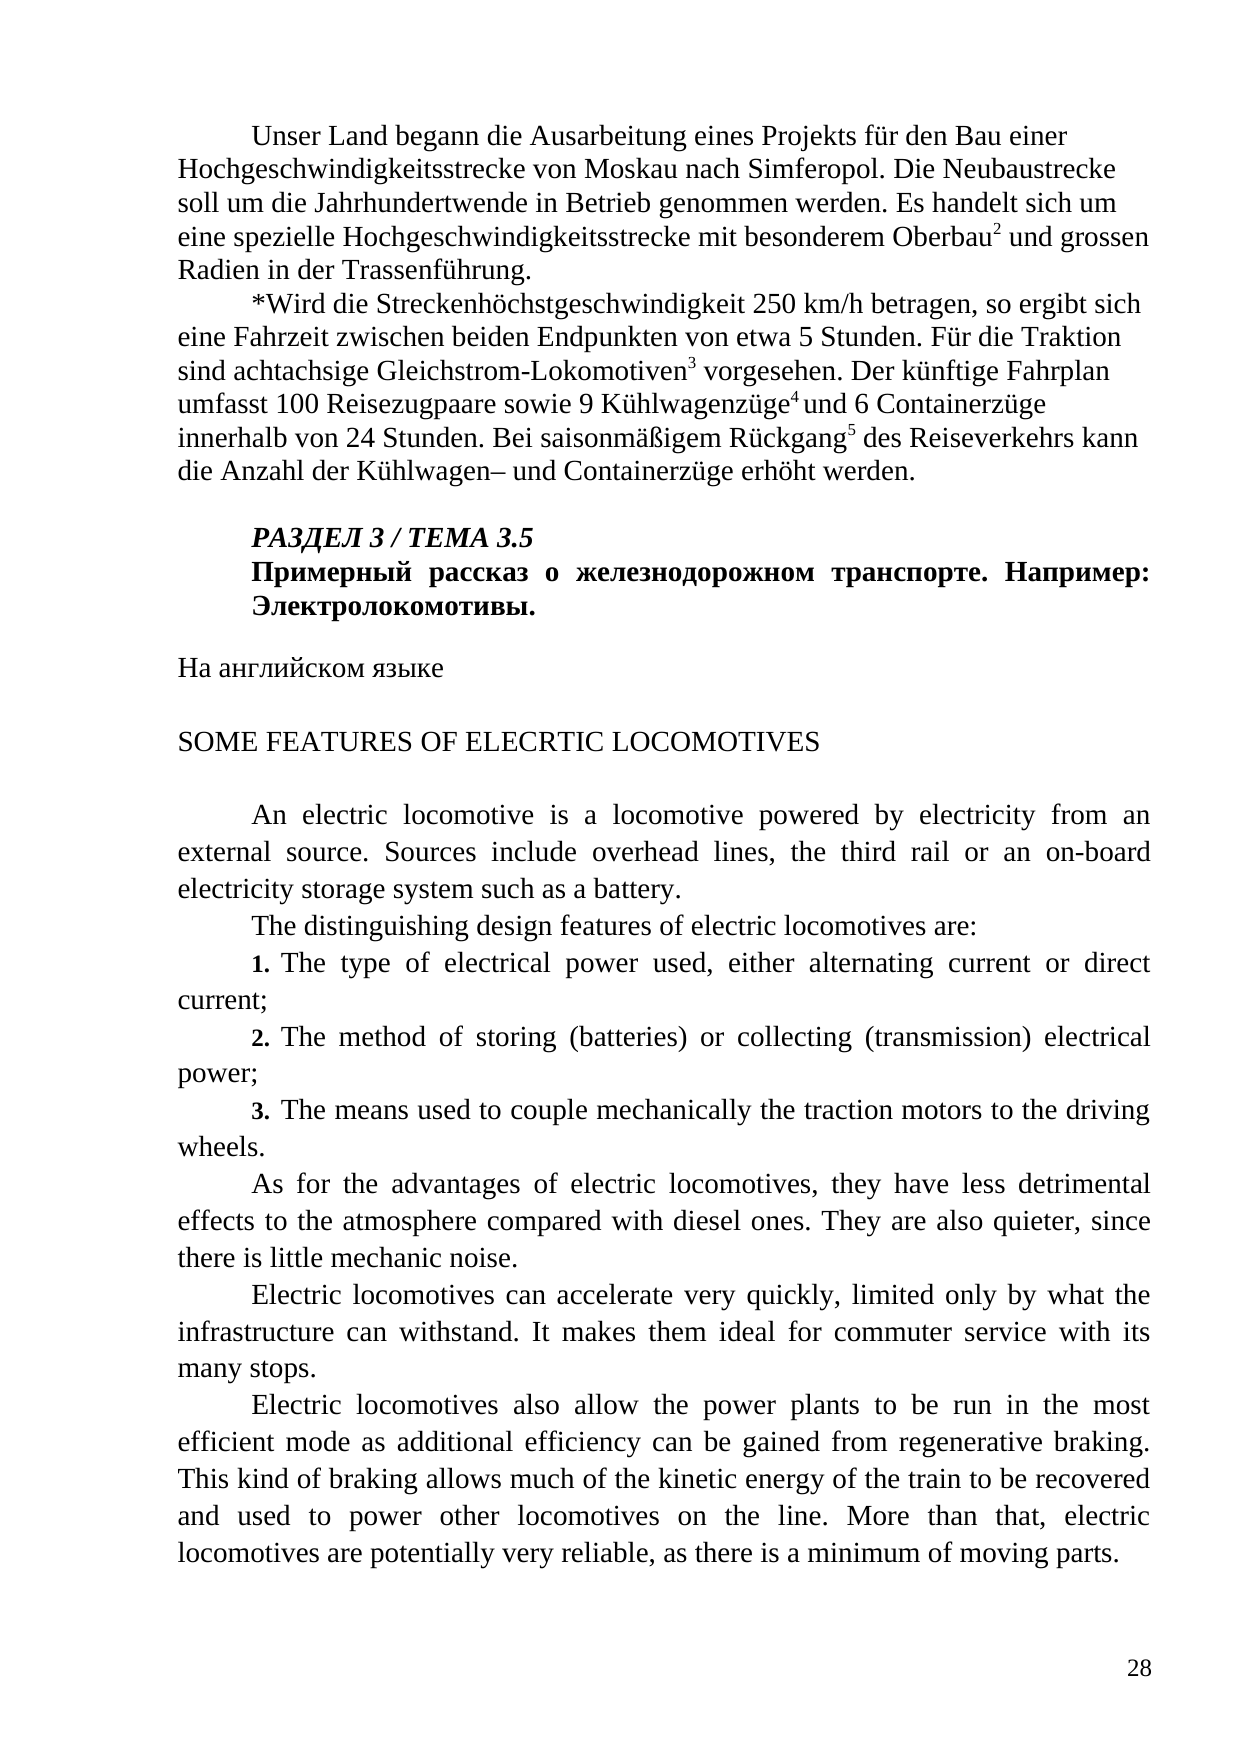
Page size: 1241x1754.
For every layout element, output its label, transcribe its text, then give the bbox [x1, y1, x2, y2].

text Unser Land begann die Ausarbeitung eines Projekts für den Bau einer Hochgeschwindigkeitsstrecke von Moskau nach Simferopol. Die Neubaustrecke soll um die Jahrhundertwende in Betrieb genommen werden. Es handelt sich um eine spezielle Hochgeschwindigkeitsstrecke mit besonderem Oberbau2 und grossen Radien in der Trassenführung. [177, 118, 1152, 286]
list The means used to couple mechanically the traction motors to the driving wheels. [177, 1092, 1152, 1163]
text As for the advantages of electric locomotives, they have less detrimental effects to the atmosphere compared with diesel ones. They are also quieter, since there is little mechanic noise. [177, 1166, 1152, 1273]
list The method of storing (batteries) or collecting (transmission) electrical power; [177, 1019, 1152, 1089]
text Electric locomotives can accelerate very quickly, limited only by what the infrastructure can withstand. It makes them ideal for commuter service with its many stops. [177, 1277, 1152, 1384]
text Electric locomotives also allow the power plants to be run in the most efficient mode as additional efficiency can be gained from regenerative braking. This kind of braking allows much of the kinetic energy of the train to be recovered and used to power other locomotives on the line. More than that, electric locomotives are potentially very reliable, as there is a minimum of moving parts. [177, 1387, 1152, 1568]
text SOME FEATURES OF ELECRTIC LOCOMOTIVES [177, 724, 1152, 757]
text An electric locomotive is a locomotive powered by electricity from an external source. Sources include overhead lines, the third rail or an on-board electricity storage system such as a battery. [177, 797, 1152, 905]
text Примерный рассказ о железнодорожном транспорте. Например: Электролокомотивы. [251, 554, 1152, 621]
list The type of electrical power used, either alternating current or direct current; [177, 945, 1152, 1015]
text На английском языке [177, 650, 1152, 683]
text раздел 3 / темА 3.5 [251, 521, 1152, 554]
text The distinguishing design features of electric locomotives are: [177, 908, 1152, 942]
text *Wird die Streckenhöchstgeschwindigkeit 250 km/h betragen, so ergibt sich eine Fahrzeit zwischen beiden Endpunkten von etwa 5 Stunden. Für die Traktion sind achtachsige Gleichstrom-Lokomotiven3 vorgesehen. Der künftige Fahrplan umfasst 100 Reisezugpaare sowie 9 Kühlwagenzüge4 und 6 Containerzüge innerhalb von 24 Stunden. Bei saisonmäßigem Rückgang5 des Reiseverkehrs kann die Anzahl der Kühlwagen– und Containerzüge erhöht werden. [177, 286, 1152, 487]
